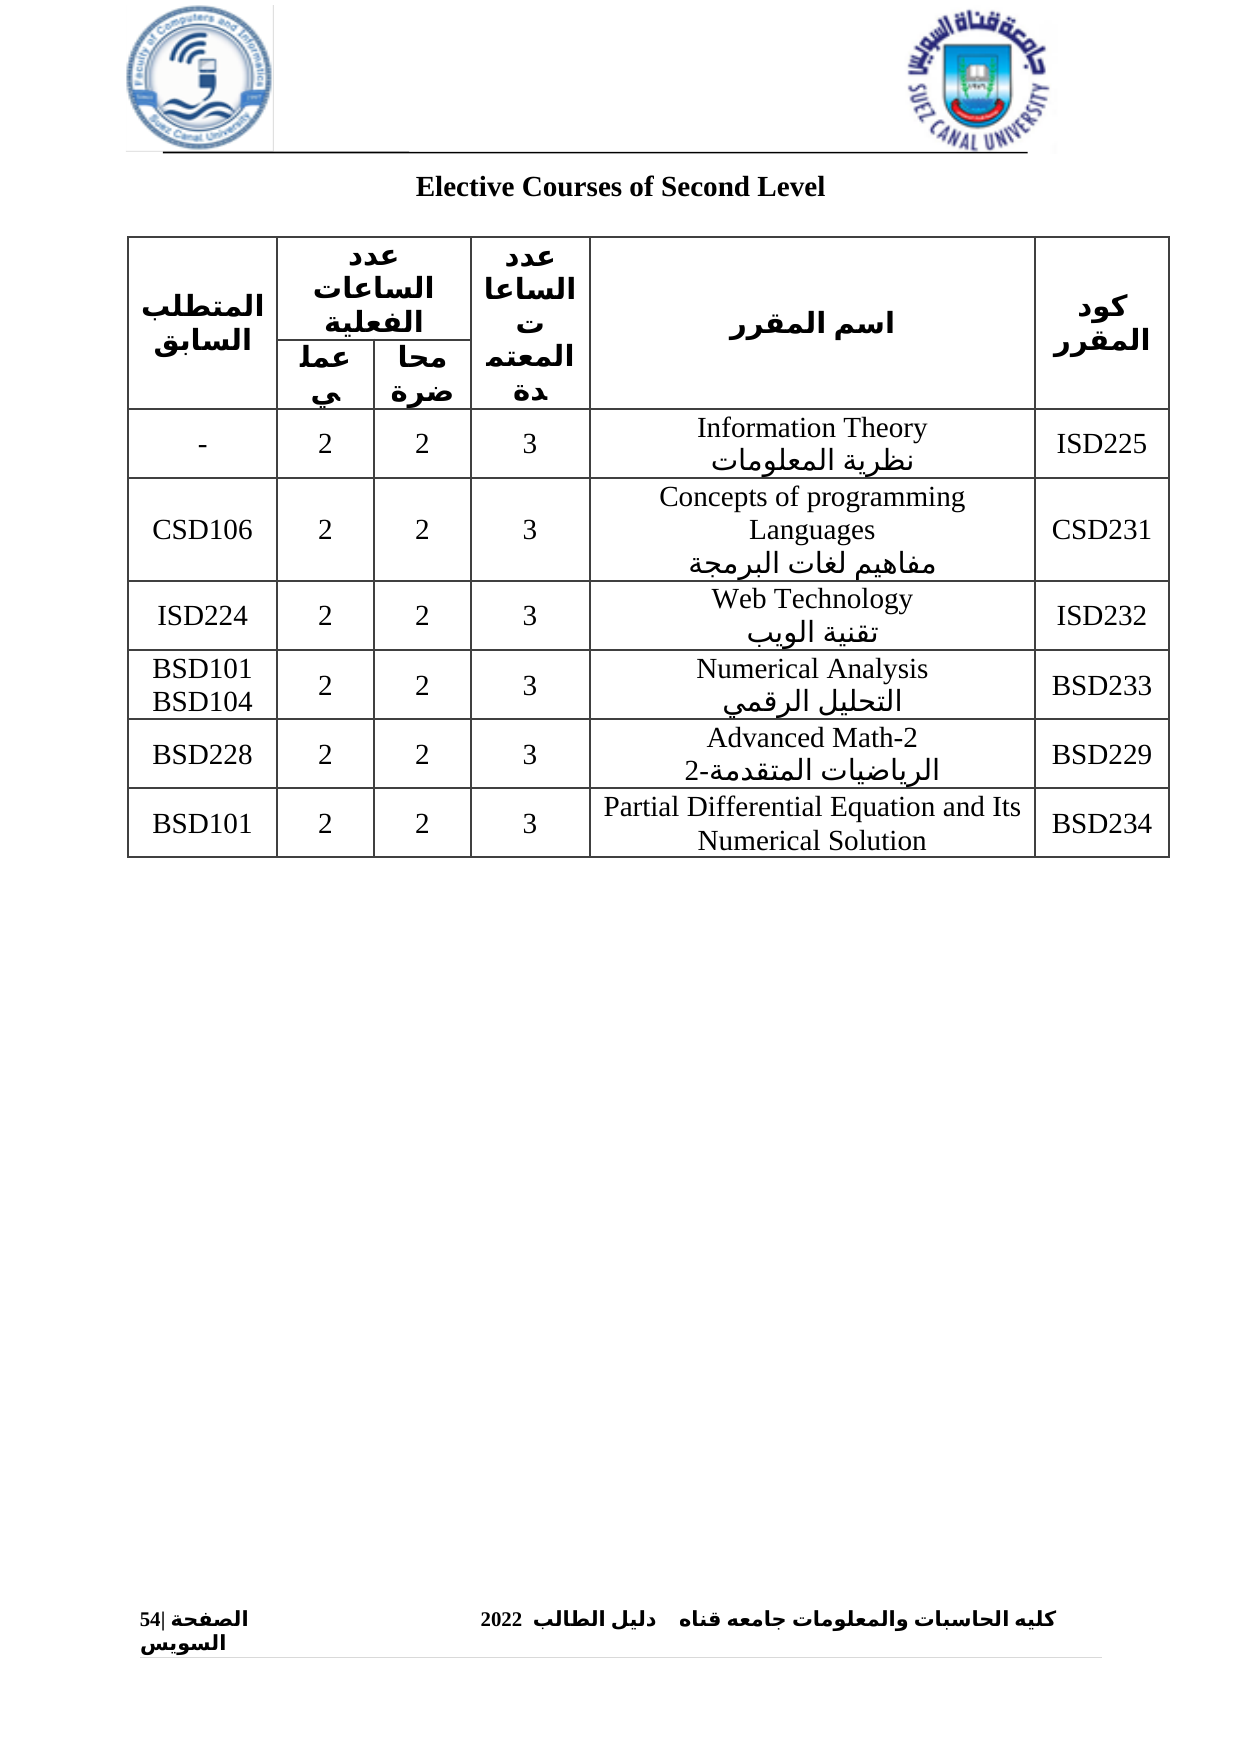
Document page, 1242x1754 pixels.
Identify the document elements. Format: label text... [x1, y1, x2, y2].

table_cell BSD229 [1036, 720, 1168, 787]
table_cell عملي [278, 341, 373, 408]
table_cell 3 [472, 651, 589, 718]
table_cell ISD225 [1036, 410, 1168, 477]
table_cell 3 [472, 582, 589, 649]
table_cell Advanced Math-2 الرياضيات المتقدمة-2 [591, 720, 1034, 787]
table_cell BSD234 [1036, 789, 1168, 856]
text Elective Courses of Second Level [139, 169, 1102, 202]
table_cell محاضرة [375, 341, 470, 408]
table_cell Numerical Analysis التحليل الرقمي [591, 651, 1034, 718]
table_cell 3 [472, 479, 589, 579]
table_cell 2 [278, 582, 373, 649]
table_cell Partial Differential Equation and Its Numerical Solution [591, 789, 1034, 856]
table_cell 2 [278, 720, 373, 787]
table_cell Concepts of programming Languages مفاهيم لغات البرمجة [591, 479, 1034, 579]
table_cell 2 [278, 479, 373, 579]
table_cell BSD233 [1036, 651, 1168, 718]
table_cell BSD101 BSD104 [129, 651, 276, 718]
table_cell CSD106 [129, 479, 276, 579]
table_cell 2 [278, 410, 373, 477]
table_header عدد الساعات المعتمدة [472, 238, 589, 408]
table_header اسم المقرر [591, 238, 1034, 408]
table_cell 2 [375, 410, 470, 477]
table_header المتطلب السابق [129, 238, 276, 408]
table_cell 2 [375, 582, 470, 649]
table_cell 2 [375, 651, 470, 718]
table_cell 3 [472, 789, 589, 856]
table_cell BSD228 [129, 720, 276, 787]
table_cell BSD101 [129, 789, 276, 856]
table_cell CSD231 [1036, 479, 1168, 579]
table_cell 2 [278, 789, 373, 856]
table_header عدد الساعات الفعلية [278, 238, 470, 338]
table_header كود المقرر [1036, 238, 1168, 408]
picture [125, 5, 276, 153]
table_cell 2 [375, 479, 470, 579]
table_cell 3 [472, 720, 589, 787]
table_cell - [129, 410, 276, 477]
table_cell 3 [472, 410, 589, 477]
table_cell ISD232 [1036, 582, 1168, 649]
table_cell Web Technology تقنية الويب [591, 582, 1034, 649]
table_cell 2 [278, 651, 373, 718]
table_cell Information Theory نظرية المعلومات [591, 410, 1034, 477]
table_cell 2 [375, 789, 470, 856]
table_cell ISD224 [129, 582, 276, 649]
table_cell 2 [375, 720, 470, 787]
